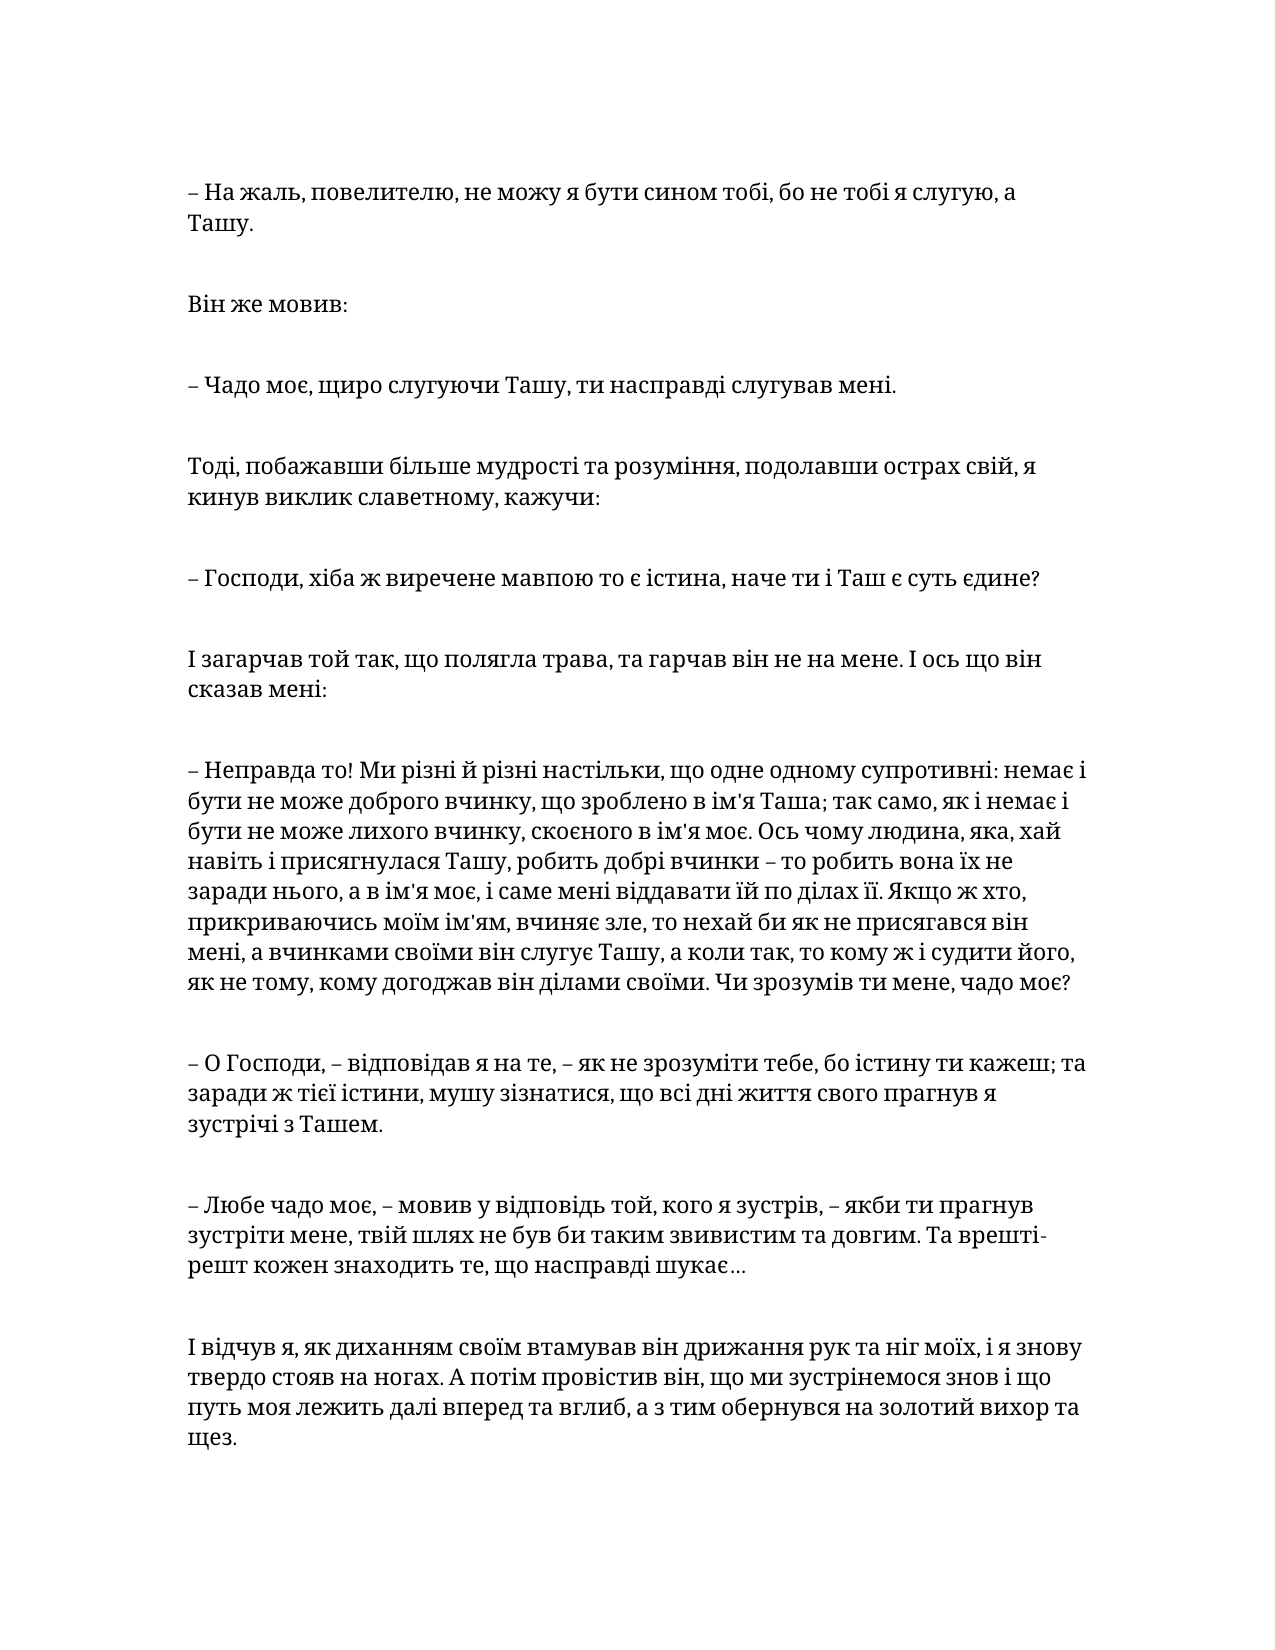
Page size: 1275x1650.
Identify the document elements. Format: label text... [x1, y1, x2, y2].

text Він же мовив: [187, 261, 1087, 318]
text Тоді, побажавши більше мудрості та розуміння, подолавши острах свій, я кинув виклик славетному, кажучи: [187, 424, 1087, 511]
text І загарчав той так, що полягла трава, та гарчав він не на мене. І ось що він сказав мені: [187, 617, 1087, 703]
text І відчув я, як диханням своїм втамував він дрижання рук та ніг моїх, і я знову твердо стояв на ногах. А потім провістив він, що ми зустрінемося знов і що путь моя лежить далі вперед та вглиб, а з тим обернувся на золотий вихор та щез. [187, 1304, 1087, 1451]
text – На жаль, повелителю, не можу я бути сином тобі, бо не тобі я слугую, а Ташу. [187, 150, 1087, 237]
text – Любе чадо моє, – мовив у відповідь той, кого я зустрів, – якби ти прагнув зустріти мене, твій шлях не був би таким звивистим та довгим. Та врешті-решт кожен знаходить те, що насправді шукає… [187, 1162, 1087, 1279]
text – Неправда то! Ми різні й різні настільки, що одне одному супротивні: немає і бути не може доброго вчинку, що зроблено в ім'я Таша; так само, як і немає і бути не може лихого вчинку, скоєного в ім'я моє. Ось чому людина, яка, хай навіть і присягнулася Ташу, робить добрі вчинки – то робить вона їх не заради нього, а в ім'я моє, і саме мені віддавати їй по ділах її. Якщо ж хто, прикриваючись моїм ім'ям, вчиняє зле, то нехай би як не присягався він мені, а вчинками своїми він слугує Ташу, а коли так, то кому ж і судити його, як не тому, кому догоджав він ділами своїми. Чи зрозумів ти мене, чадо моє? [187, 728, 1087, 996]
text – Чадо моє, щиро слугуючи Ташу, ти насправді слугував мені. [187, 343, 1087, 399]
text – О Господи, – відповідав я на те, – як не зрозуміти тебе, бо істину ти кажеш; та заради ж тієї істини, мушу зізнатися, що всі дні життя свого прагнув я зустрічі з Ташем. [187, 1021, 1087, 1138]
text – Господи, хіба ж виречене мавпою то є істина, наче ти і Таш є суть єдине? [187, 535, 1087, 592]
